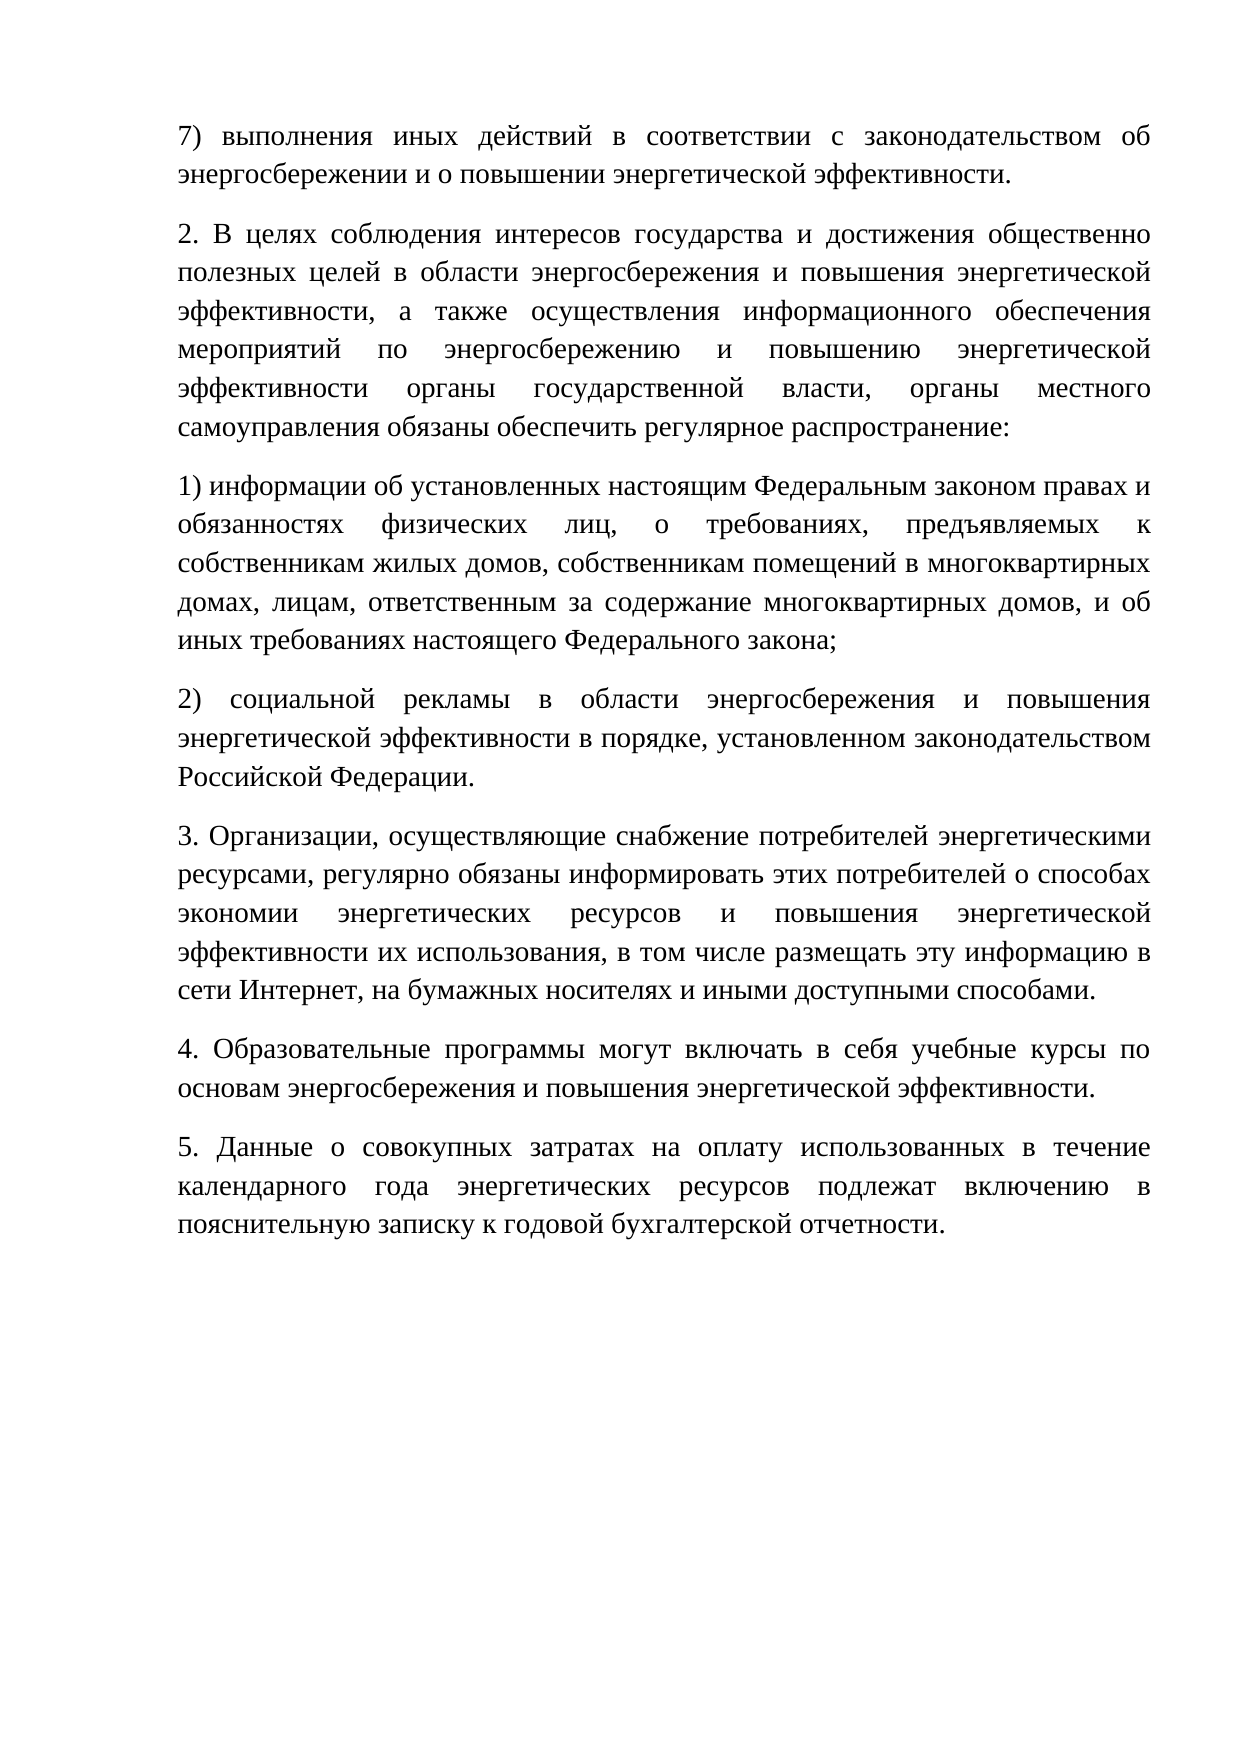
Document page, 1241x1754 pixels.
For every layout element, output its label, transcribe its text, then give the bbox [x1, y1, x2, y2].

text 2. В целях соблюдения интересов государства и достижения общественно полезных целей в области энергосбережения и повышения энергетической эффективности, а также осуществления информационного обеспечения мероприятий по энергосбережению и повышению энергетической эффективности органы государственной власти, органы местного самоуправления обязаны обеспечить регулярное распространение: [177, 216, 1152, 442]
text 3. Организации, осуществляющие снабжение потребителей энергетическими ресурсами, регулярно обязаны информировать этих потребителей о способах экономии энергетических ресурсов и повышения энергетической эффективности их использования, в том числе размещать эту информацию в сети Интернет, на бумажных носителях и иными доступными способами. [177, 818, 1152, 1006]
text 1) информации об установленных настоящим Федеральным законом правах и обязанностях физических лиц, о требованиях, предъявляемых к собственникам жилых домов, собственникам помещений в многоквартирных домах, лицам, ответственным за содержание многоквартирных домов, и об иных требованиях настоящего Федерального закона; [177, 468, 1152, 656]
text 4. Образовательные программы могут включать в себя учебные курсы по основам энергосбережения и повышения энергетической эффективности. [177, 1032, 1152, 1104]
text 5. Данные о совокупных затратах на оплату использованных в течение календарного года энергетических ресурсов подлежат включению в пояснительную записку к годовой бухгалтерской отчетности. [177, 1129, 1152, 1240]
text 7) выполнения иных действий в соответствии с законодательством об энергосбережении и о повышении энергетической эффективности. [177, 118, 1152, 190]
text 2) социальной рекламы в области энергосбережения и повышения энергетической эффективности в порядке, установленном законодательством Российской Федерации. [177, 682, 1152, 792]
